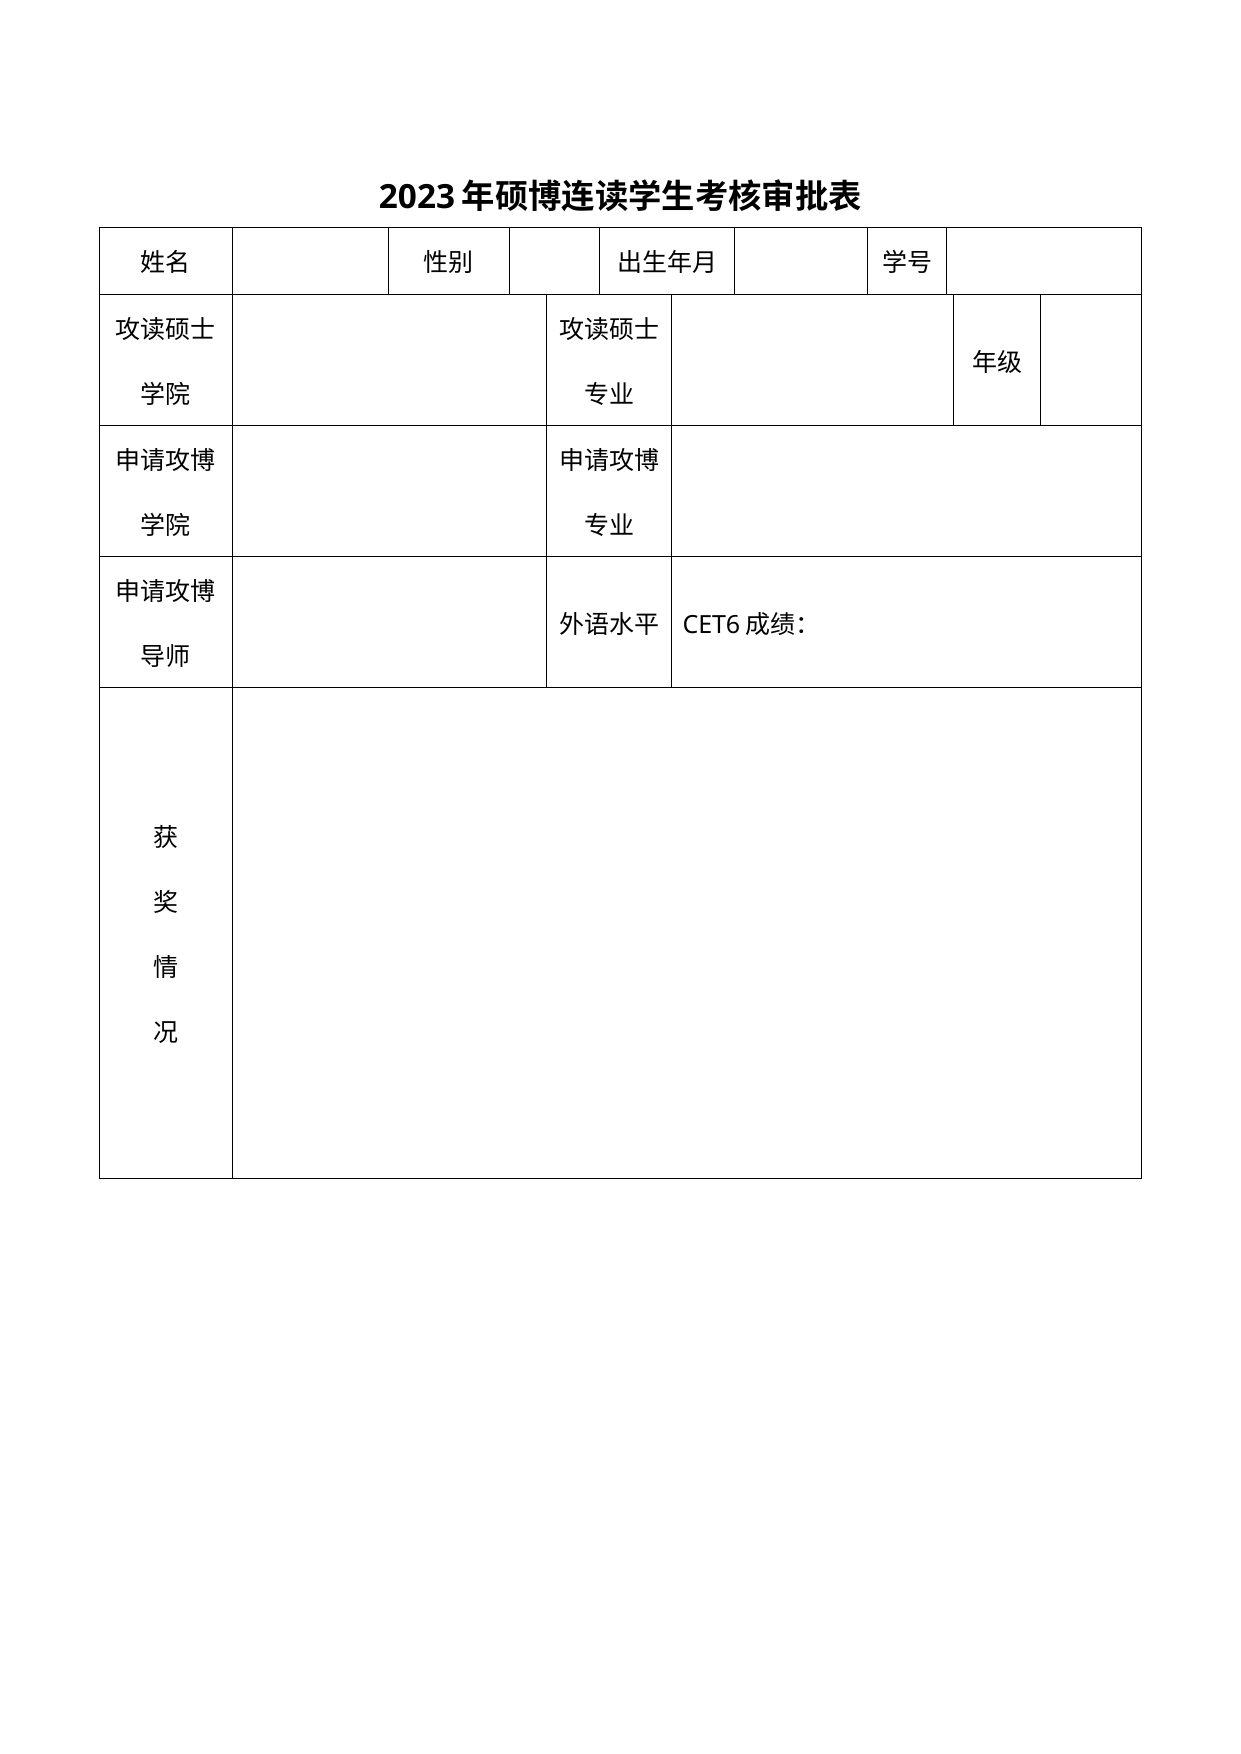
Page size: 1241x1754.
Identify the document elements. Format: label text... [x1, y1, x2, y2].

table_cell 申请攻博学院 [100, 426, 232, 556]
table_cell CET6成绩： [672, 557, 1141, 687]
table_cell 申请攻博专业 [547, 426, 671, 556]
table_cell [1041, 295, 1141, 425]
table_cell 年级 [954, 295, 1040, 425]
table_header 出生年月 [600, 228, 734, 294]
table_cell [233, 557, 546, 687]
table_header [947, 228, 1141, 294]
text 2023年硕博连读学生考核审批表 [130, 162, 1110, 227]
table_cell 攻读硕士专业 [547, 295, 671, 425]
table_cell [233, 426, 546, 556]
table_header [735, 228, 867, 294]
table_cell [233, 688, 1141, 1177]
table_cell 申请攻博导师 [100, 557, 232, 687]
table_header 姓名 [100, 228, 232, 294]
table_cell 外语水平 [547, 557, 671, 687]
table_header 学号 [868, 228, 946, 294]
table_cell [233, 295, 546, 425]
table_cell 获 奖 情 况 [100, 688, 232, 1177]
table_cell [672, 295, 953, 425]
table_cell [672, 426, 1141, 556]
table_header [510, 228, 599, 294]
table_cell 攻读硕士学院 [100, 295, 232, 425]
table_header 性别 [389, 228, 509, 294]
table_header [233, 228, 388, 294]
